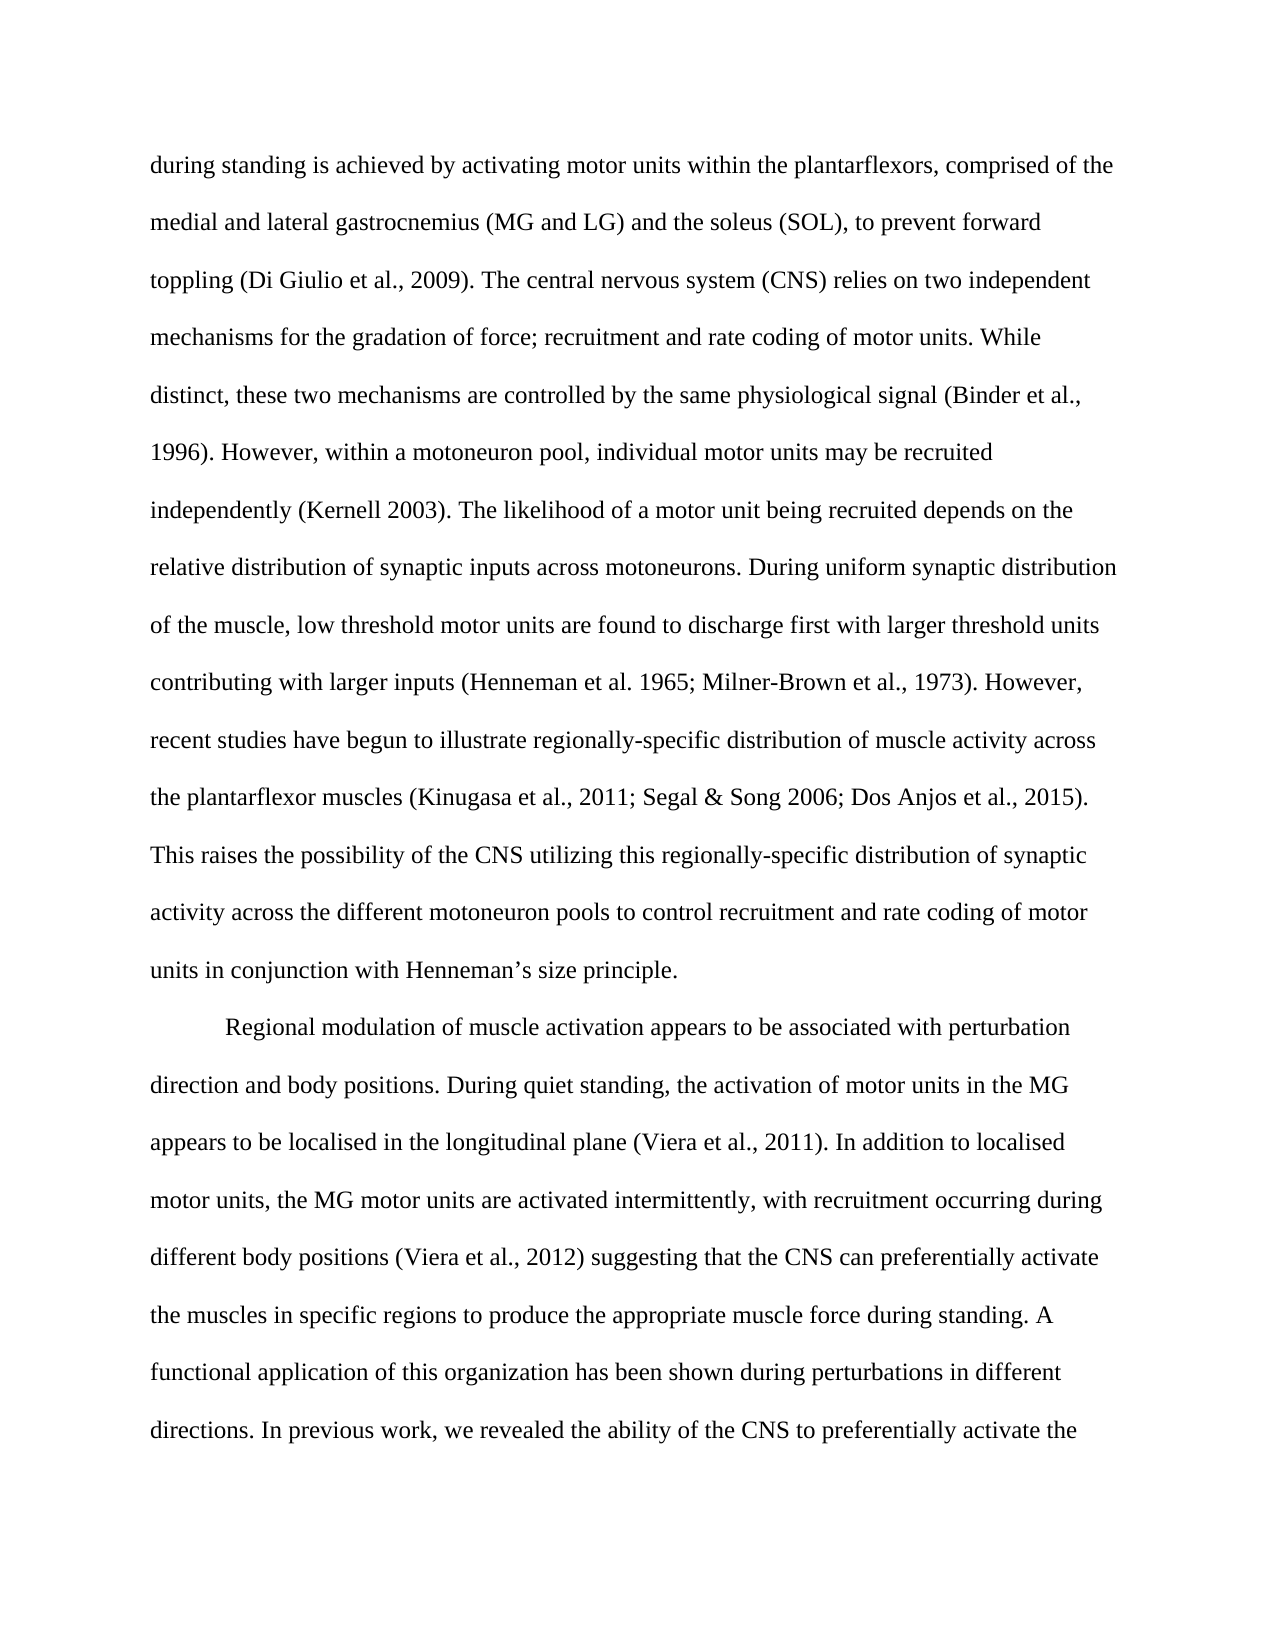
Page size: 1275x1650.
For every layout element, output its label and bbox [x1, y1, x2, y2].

text [150, 150, 1125, 984]
text [150, 1012, 1125, 1444]
